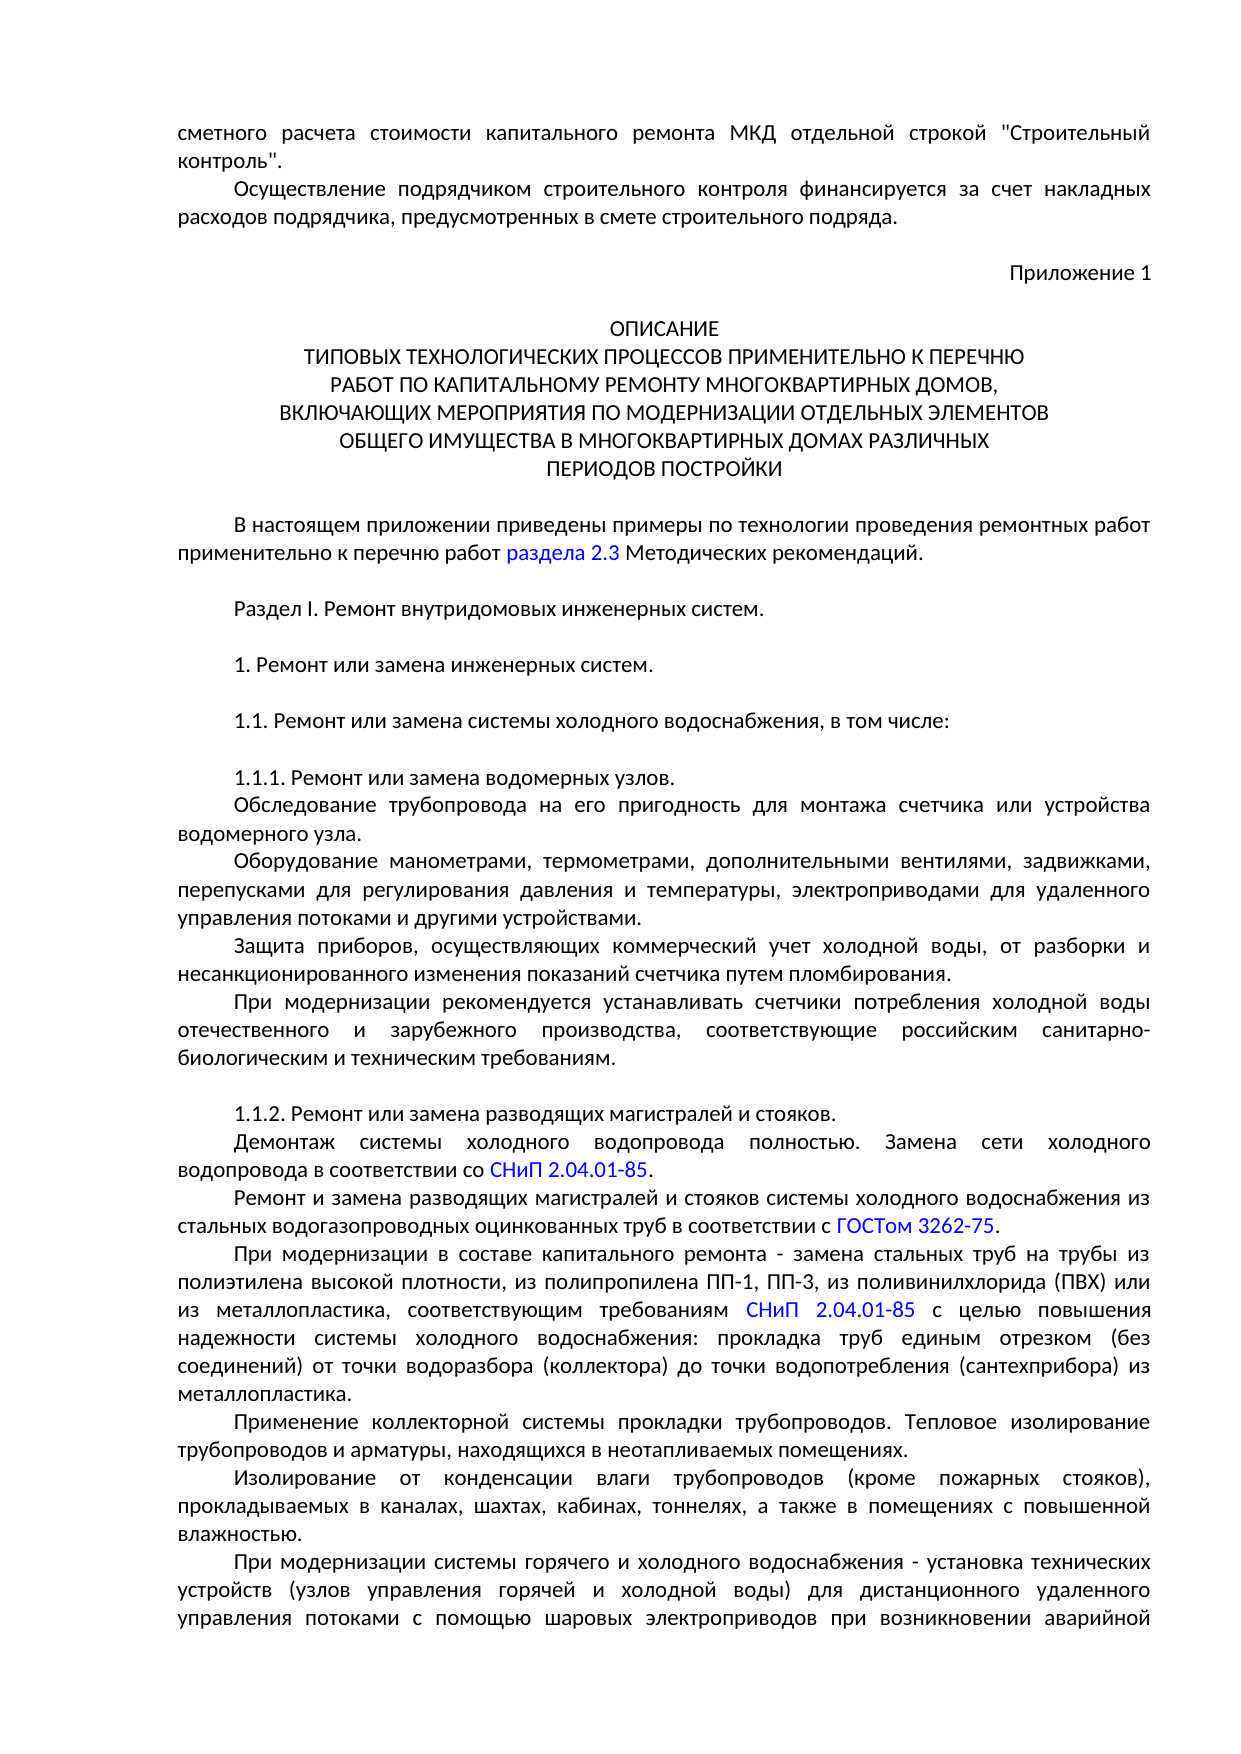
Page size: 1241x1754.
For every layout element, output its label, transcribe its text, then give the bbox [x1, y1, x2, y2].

text Демонтаж системы холодного водопровода полностью. Замена сети холодного водопровода в соответствии со СНиП 2.04.01-85. [177, 1127, 1152, 1183]
text Приложение 1 [177, 258, 1152, 286]
text ПЕРИОДОВ ПОСТРОЙКИ [177, 454, 1152, 482]
text Ремонт и замена разводящих магистралей и стояков системы холодного водоснабжения из стальных водогазопроводных оцинкованных труб в соответствии с ГОСТом 3262-75. [177, 1183, 1152, 1239]
text Применение коллекторной системы прокладки трубопроводов. Тепловое изолирование трубопроводов и арматуры, находящихся в неотапливаемых помещениях. [177, 1407, 1152, 1463]
text Осуществление подрядчиком строительного контроля финансируется за счет накладных расходов подрядчика, предусмотренных в смете строительного подряда. [177, 174, 1152, 230]
text Обследование трубопровода на его пригодность для монтажа счетчика или устройства водомерного узла. [177, 791, 1152, 847]
text Изолирование от конденсации влаги трубопроводов (кроме пожарных стояков), прокладываемых в каналах, шахтах, кабинах, тоннелях, а также в помещениях с повышенной влажностью. [177, 1463, 1152, 1547]
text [177, 118, 1152, 174]
text ТИПОВЫХ ТЕХНОЛОГИЧЕСКИХ ПРОЦЕССОВ ПРИМЕНИТЕЛЬНО К ПЕРЕЧНЮ [177, 342, 1152, 370]
text ВКЛЮЧАЮЩИХ МЕРОПРИЯТИЯ ПО МОДЕРНИЗАЦИИ ОТДЕЛЬНЫХ ЭЛЕМЕНТОВ [177, 398, 1152, 426]
text В настоящем приложении приведены примеры по технологии проведения ремонтных работ применительно к перечню работ раздела 2.3 Методических рекомендаций. [177, 510, 1152, 566]
text ОПИСАНИЕ [177, 314, 1152, 342]
text 1. Ремонт или замена инженерных систем. [177, 651, 1152, 678]
text Оборудование манометрами, термометрами, дополнительными вентилями, задвижками, перепусками для регулирования давления и температуры, электроприводами для удаленного управления потоками и другими устройствами. [177, 847, 1152, 931]
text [177, 1547, 1152, 1631]
text ОБЩЕГО ИМУЩЕСТВА В МНОГОКВАРТИРНЫХ ДОМАХ РАЗЛИЧНЫХ [177, 426, 1152, 454]
text Защита приборов, осуществляющих коммерческий учет холодной воды, от разборки и несанкционированного изменения показаний счетчика путем пломбирования. [177, 931, 1152, 987]
text 1.1. Ремонт или замена системы холодного водоснабжения, в том числе: [177, 707, 1152, 734]
text При модернизации в составе капитального ремонта - замена стальных труб на трубы из полиэтилена высокой плотности, из полипропилена ПП-1, ПП-3, из поливинилхлорида (ПВХ) или из металлопластика, соответствующим требованиям СНиП 2.04.01-85 с целью повышения надежности системы холодного водоснабжения: прокладка труб единым отрезком (без соединений) от точки водоразбора (коллектора) до точки водопотребления (сантехприбора) из металлопластика. [177, 1239, 1152, 1407]
text 1.1.1. Ремонт или замена водомерных узлов. [177, 763, 1152, 791]
text Раздел I. Ремонт внутридомовых инженерных систем. [177, 594, 1152, 622]
text При модернизации рекомендуется устанавливать счетчики потребления холодной воды отечественного и зарубежного производства, соответствующие российским санитарно-биологическим и техническим требованиям. [177, 987, 1152, 1071]
text 1.1.2. Ремонт или замена разводящих магистралей и стояков. [177, 1099, 1152, 1127]
text РАБОТ ПО КАПИТАЛЬНОМУ РЕМОНТУ МНОГОКВАРТИРНЫХ ДОМОВ, [177, 370, 1152, 398]
